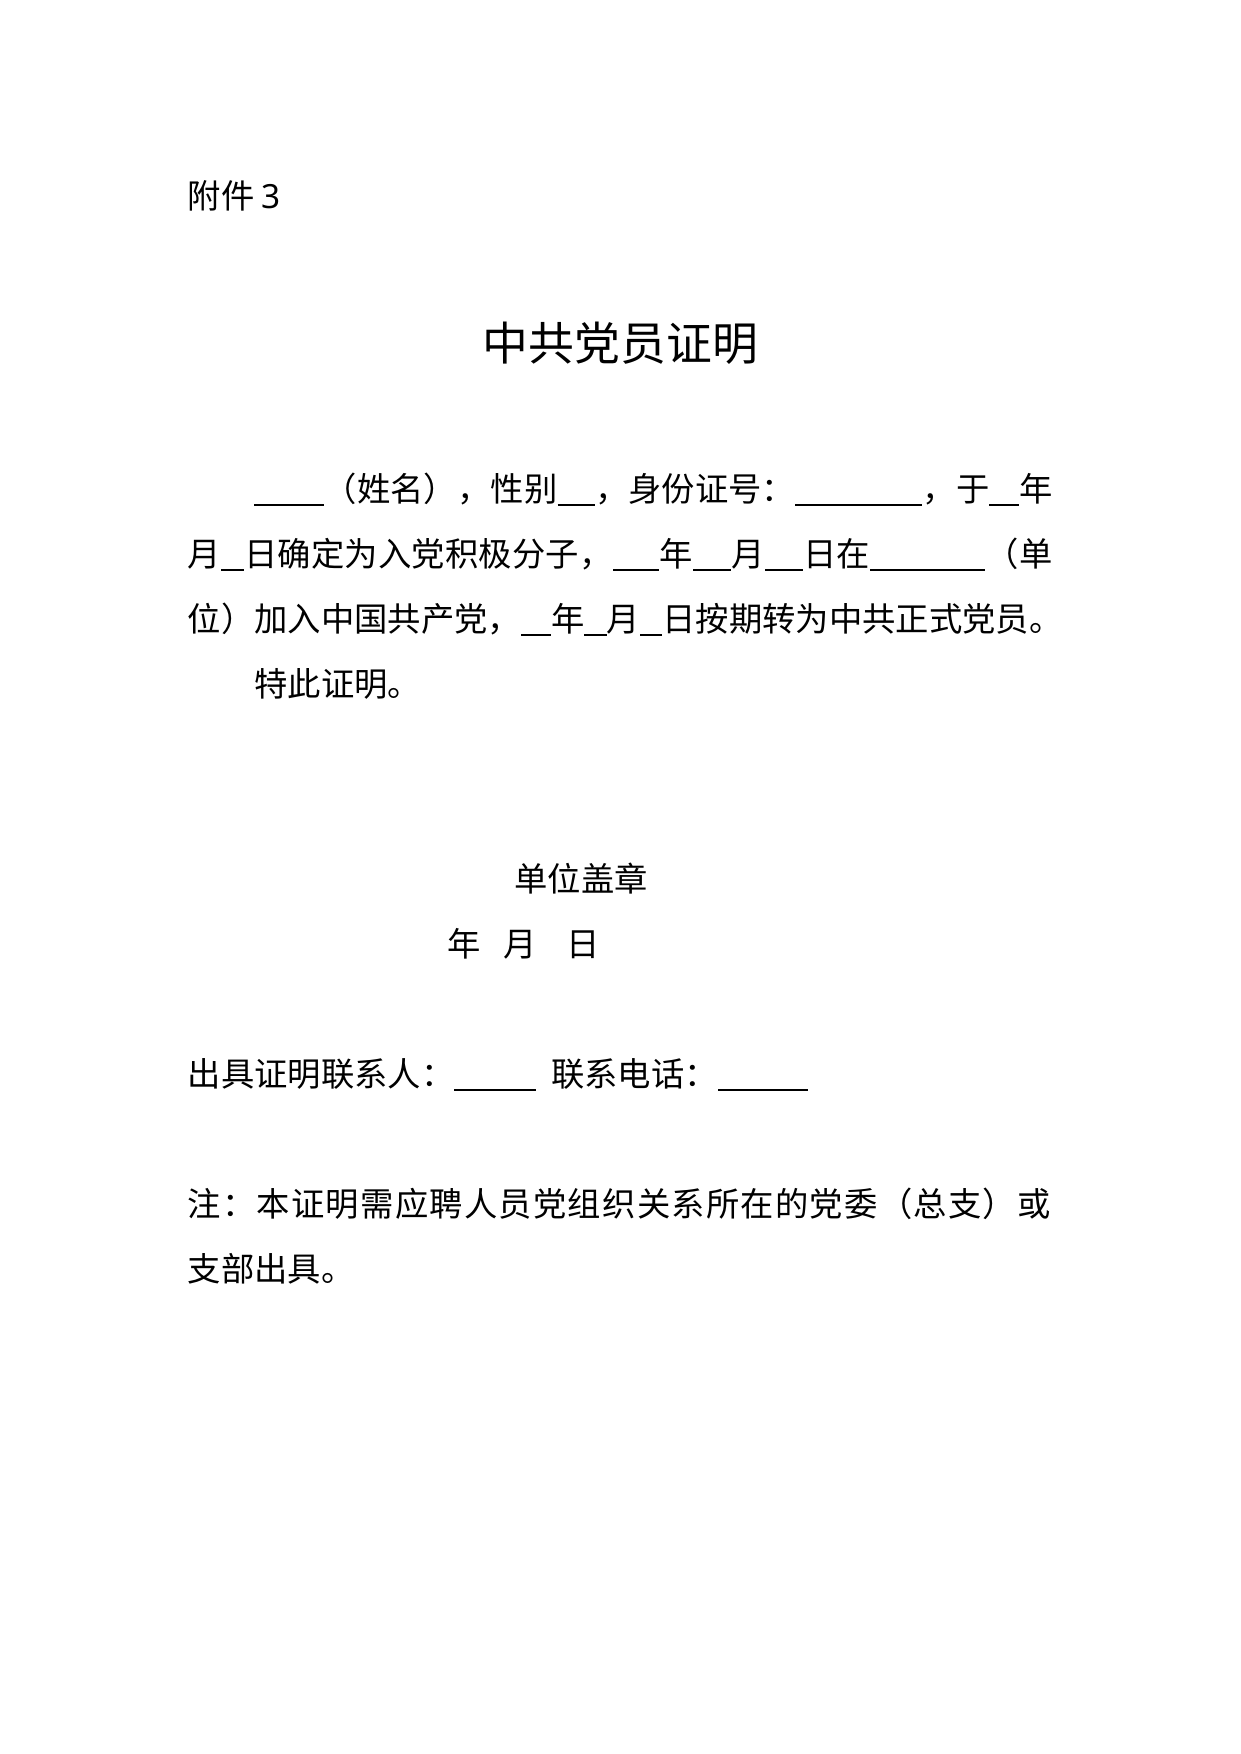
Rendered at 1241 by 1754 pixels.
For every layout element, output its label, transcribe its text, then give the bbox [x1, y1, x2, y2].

text 中共党员证明 [187, 292, 1053, 389]
text 出具证明联系人： 联系电话： [187, 1039, 1053, 1104]
text 单位盖章 [187, 844, 1053, 909]
text 注：本证明需应聘人员党组织关系所在的党委（总支）或支部出具。 [187, 1169, 1053, 1299]
text 特此证明。 [187, 649, 1053, 714]
text （姓名），性别 ，身份证号： ，于 年 月 日确定为入党积极分子， 年 月 日在 （单位）加入中国共产党， 年 月 日按期转为中共正式党员。 [187, 454, 1053, 649]
text 年 月 日 [187, 909, 919, 974]
text 附件3 [187, 162, 1053, 227]
